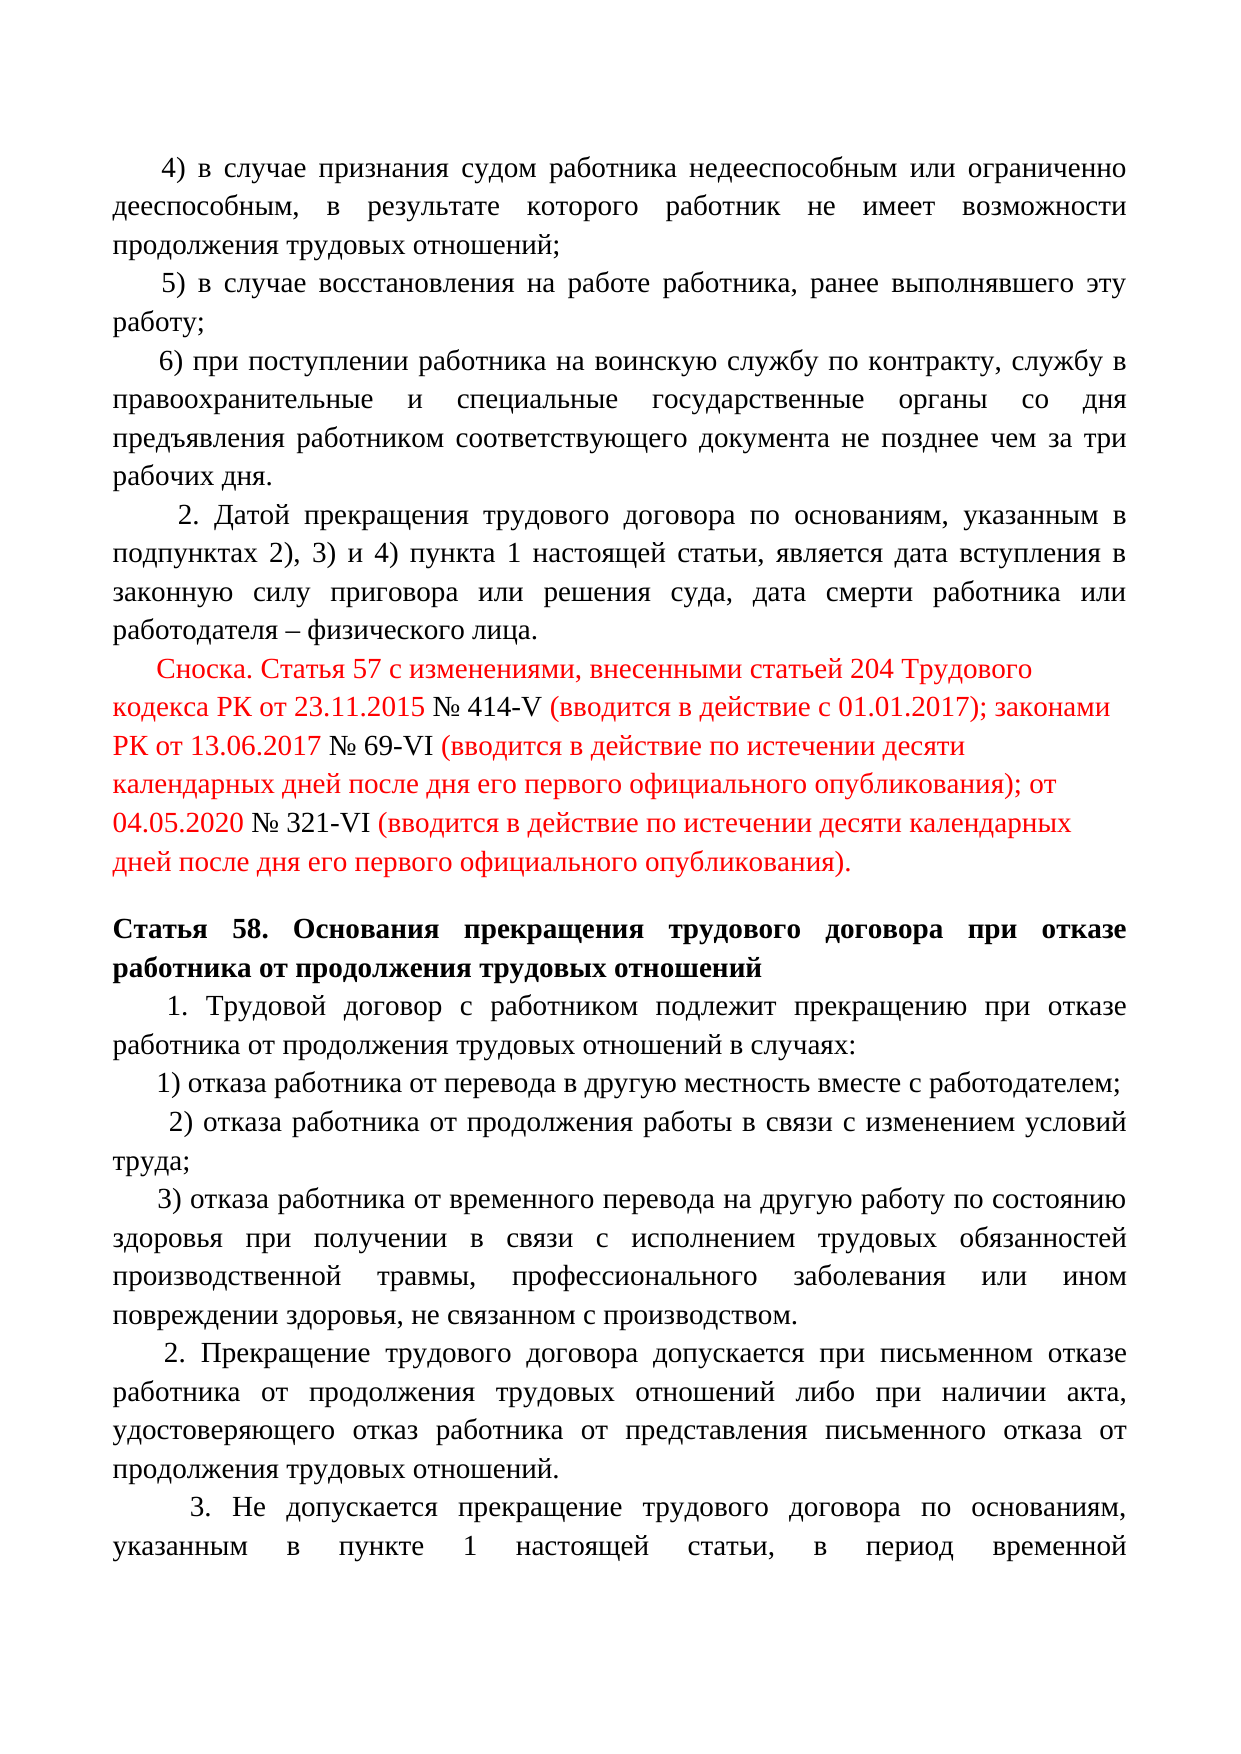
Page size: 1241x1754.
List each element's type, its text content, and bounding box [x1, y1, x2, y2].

text 3) отказа работника от временного перевода на другую работу по состоянию здоровья при получении в связи с исполнением трудовых обязанностей производственной травмы, профессионального заболевания или ином повреждении здоровья, не связанном с производством. [112, 1181, 1128, 1330]
text 2. Датой прекращения трудового договора по основаниям, указанным в подпунктах 2), 3) и 4) пункта 1 настоящей статьи, является дата вступления в законную силу приговора или решения суда, дата смерти работника или работодателя – физического лица. [112, 497, 1128, 646]
text 2) отказа работника от продолжения работы в связи с изменением условий труда; [112, 1104, 1128, 1176]
text Статья 58. Основания прекращения трудового договора при отказе работника от продолжения трудовых отношений [112, 911, 1128, 983]
text 4) в случае признания судом работника недееспособным или ограниченно дееспособным, в результате которого работник не имеет возможности продолжения трудовых отношений; [112, 150, 1128, 261]
text 5) в случае восстановления на работе работника, ранее выполнявшего эту работу; [112, 266, 1128, 338]
text 2. Прекращение трудового договора допускается при письменном отказе работника от продолжения трудовых отношений либо при наличии акта, удостоверяющего отказ работника от представления письменного отказа от продолжения трудовых отношений. [112, 1335, 1128, 1484]
text 6) при поступлении работника на воинскую службу по контракту, службу в правоохранительные и специальные государственные органы со дня предъявления работником соответствующего документа не позднее чем за три рабочих дня. [112, 343, 1128, 492]
text 1. Трудовой договор с работником подлежит прекращению при отказе работника от продолжения трудовых отношений в случаях: [112, 988, 1128, 1061]
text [112, 1489, 1128, 1562]
text Сноска. Статья 57 с изменениями, внесенными статьей 204 Трудового кодекса РК от 23.11.2015 № 414-V (вводится в действие с 01.01.2017); законами РК от 13.06.2017 № 69-VI (вводится в действие по истечении десяти календарных дней после дня его первого официального опубликования); от 04.05.2020 № 321-VІ (вводится в действие по истечении десяти календарных дней после дня его первого официального опубликования). [112, 651, 1128, 907]
text 1) отказа работника от перевода в другую местность вместе с работодателем; [112, 1066, 1128, 1099]
